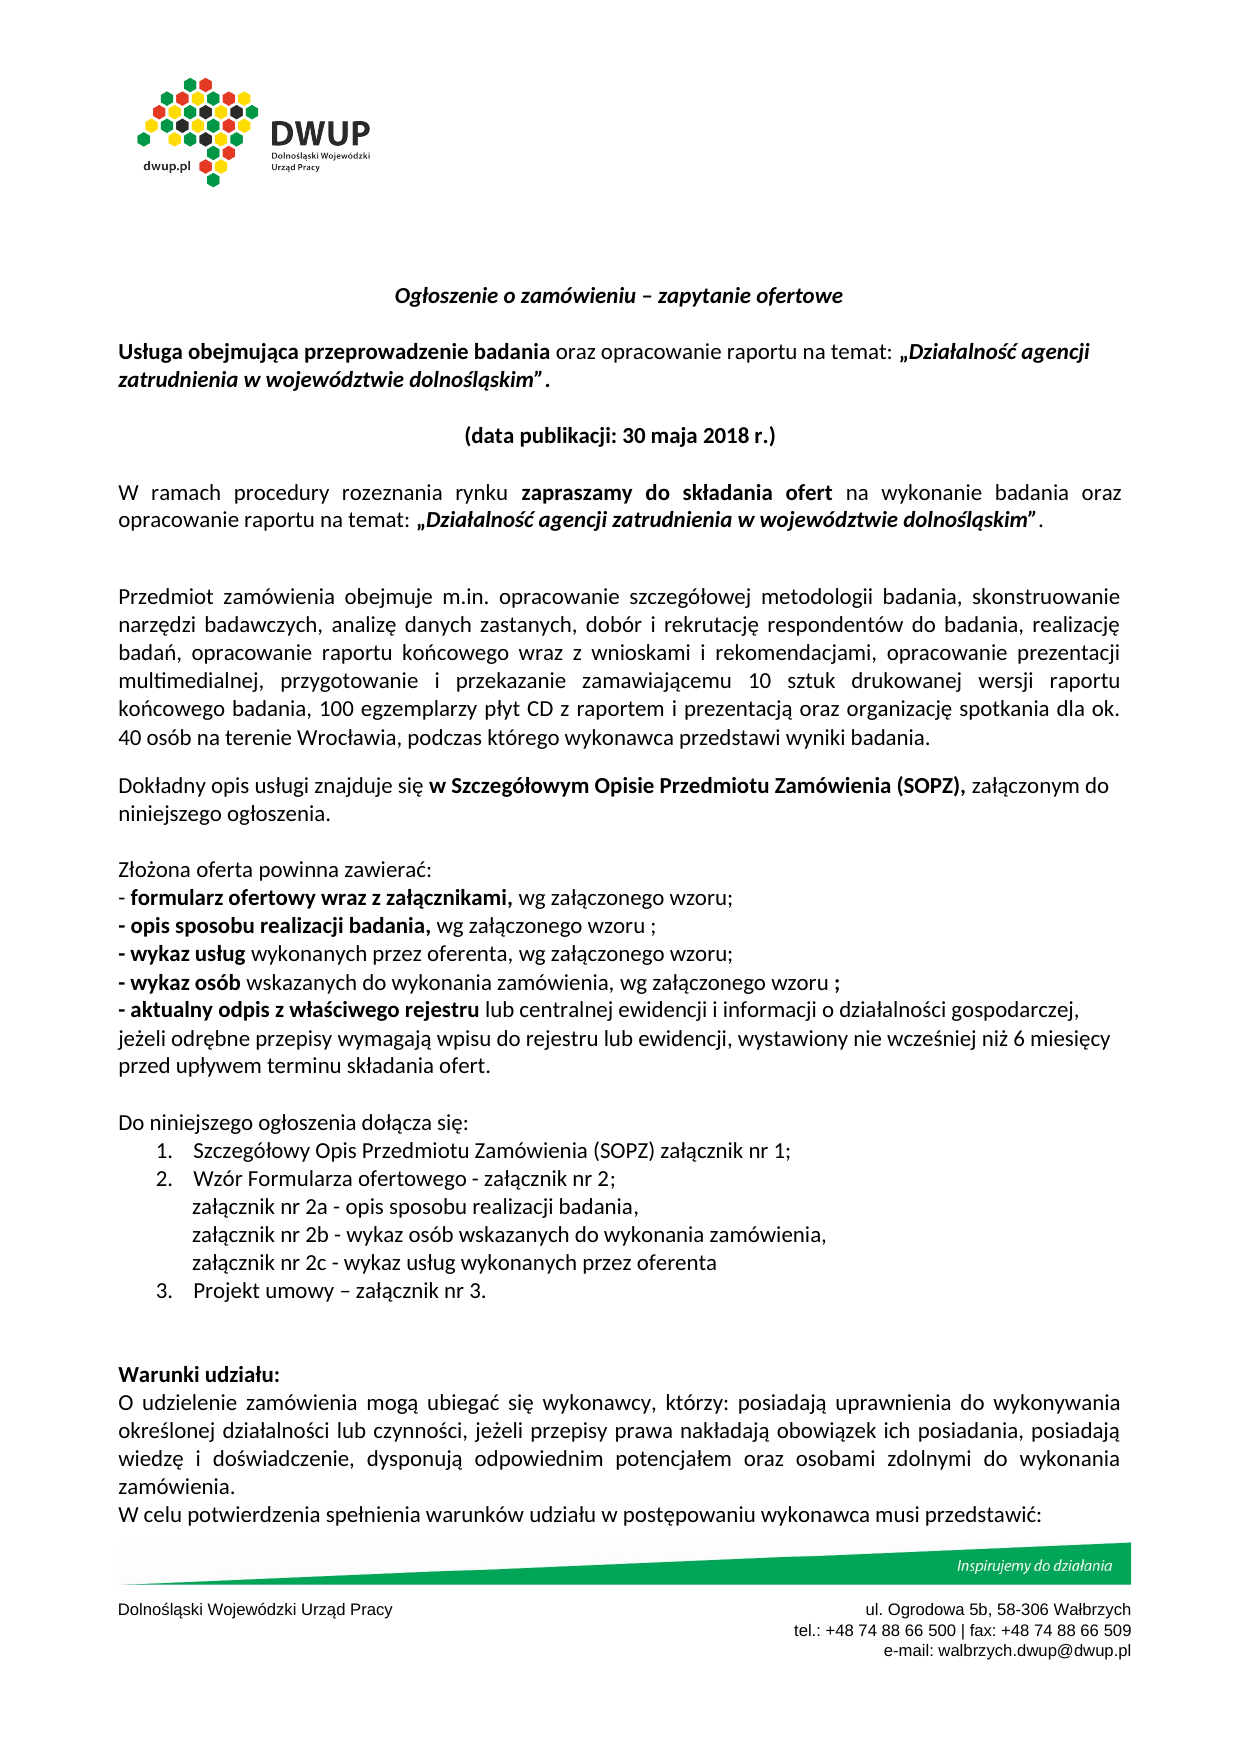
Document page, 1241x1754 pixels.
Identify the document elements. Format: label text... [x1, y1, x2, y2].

text - wykaz usług wykonanych przez oferenta, wg załączonego wzoru; [118, 939, 1122, 968]
text O udzielenie zamówienia mogą ubiegać się wykonawcy, którzy: posiadają uprawnienia do wykonywania określonej działalności lub czynności, jeżeli przepisy prawa nakładają obowiązek ich posiadania, posiadają wiedzę i doświadczenie, dysponują odpowiednim potencjałem oraz osobami zdolnymi do wykonania zamówienia. [118, 1388, 1122, 1500]
list Wzór Formularza ofertowego - załącznik nr 2; [156, 1164, 1122, 1192]
text Usługa obejmująca przeprowadzenie badania oraz opracowanie raportu na temat: „Działalność agencji zatrudnienia w województwie dolnośląskim”. [118, 337, 1122, 393]
text - opis sposobu realizacji badania, wg załączonego wzoru ; [118, 912, 1122, 939]
list Szczegółowy Opis Przedmiotu Zamówienia (SOPZ) załącznik nr 1; [156, 1136, 1122, 1164]
text Złożona oferta powinna zawierać: [118, 856, 1122, 883]
text W ramach procedury rozeznania rynku zapraszamy do składania ofert na wykonanie badania oraz opracowanie raportu na temat: „Działalność agencji zatrudnienia w województwie dolnośląskim”. [118, 478, 1122, 534]
text Przedmiot zamówienia obejmuje m.in. opracowanie szczegółowej metodologii badania, skonstruowanie narzędzi badawczych, analizę danych zastanych, dobór i rekrutację respondentów do badania, realizację badań, opracowanie raportu końcowego wraz z wnioskami i rekomendacjami, opracowanie prezentacji multimedialnej, przygotowanie i przekazanie zamawiającemu 10 sztuk drukowanej wersji raportu końcowego badania, 100 egzemplarzy płyt CD z raportem i prezentacją oraz organizację spotkania dla ok. 40 osób na terenie Wrocławia, podczas którego wykonawca przedstawi wyniki badania. [118, 582, 1122, 751]
text załącznik nr 2b - wykaz osób wskazanych do wykonania zamówienia, [192, 1220, 1122, 1248]
text - wykaz osób wskazanych do wykonania zamówienia, wg załączonego wzoru ; [118, 968, 1122, 996]
text - formularz ofertowy wraz z załącznikami, wg załączonego wzoru; [118, 883, 1122, 912]
text (data publikacji: 30 maja 2018 r.) [118, 422, 1122, 449]
list Projekt umowy – załącznik nr 3. [156, 1276, 1122, 1304]
text Warunki udziału: [118, 1360, 1122, 1388]
picture [118, 1542, 1132, 1585]
picture [118, 59, 389, 207]
text załącznik nr 2a - opis sposobu realizacji badania, [192, 1192, 1122, 1220]
text Ogłoszenie o zamówieniu – zapytanie ofertowe [118, 281, 1122, 309]
text załącznik nr 2c - wykaz usług wykonanych przez oferenta [192, 1248, 1122, 1276]
text Dokładny opis usługi znajduje się w Szczegółowym Opisie Przedmiotu Zamówienia (SOPZ), załączonym do niniejszego ogłoszenia. [118, 771, 1122, 827]
text Do niniejszego ogłoszenia dołącza się: [118, 1108, 1122, 1136]
text - aktualny odpis z właściwego rejestru lub centralnej ewidencji i informacji o działalności gospodarczej, jeżeli odrębne przepisy wymagają wpisu do rejestru lub ewidencji, wystawiony nie wcześniej niż 6 miesięcy przed upływem terminu składania ofert. [118, 996, 1122, 1080]
text W celu potwierdzenia spełnienia warunków udziału w postępowaniu wykonawca musi przedstawić: [118, 1500, 1122, 1528]
